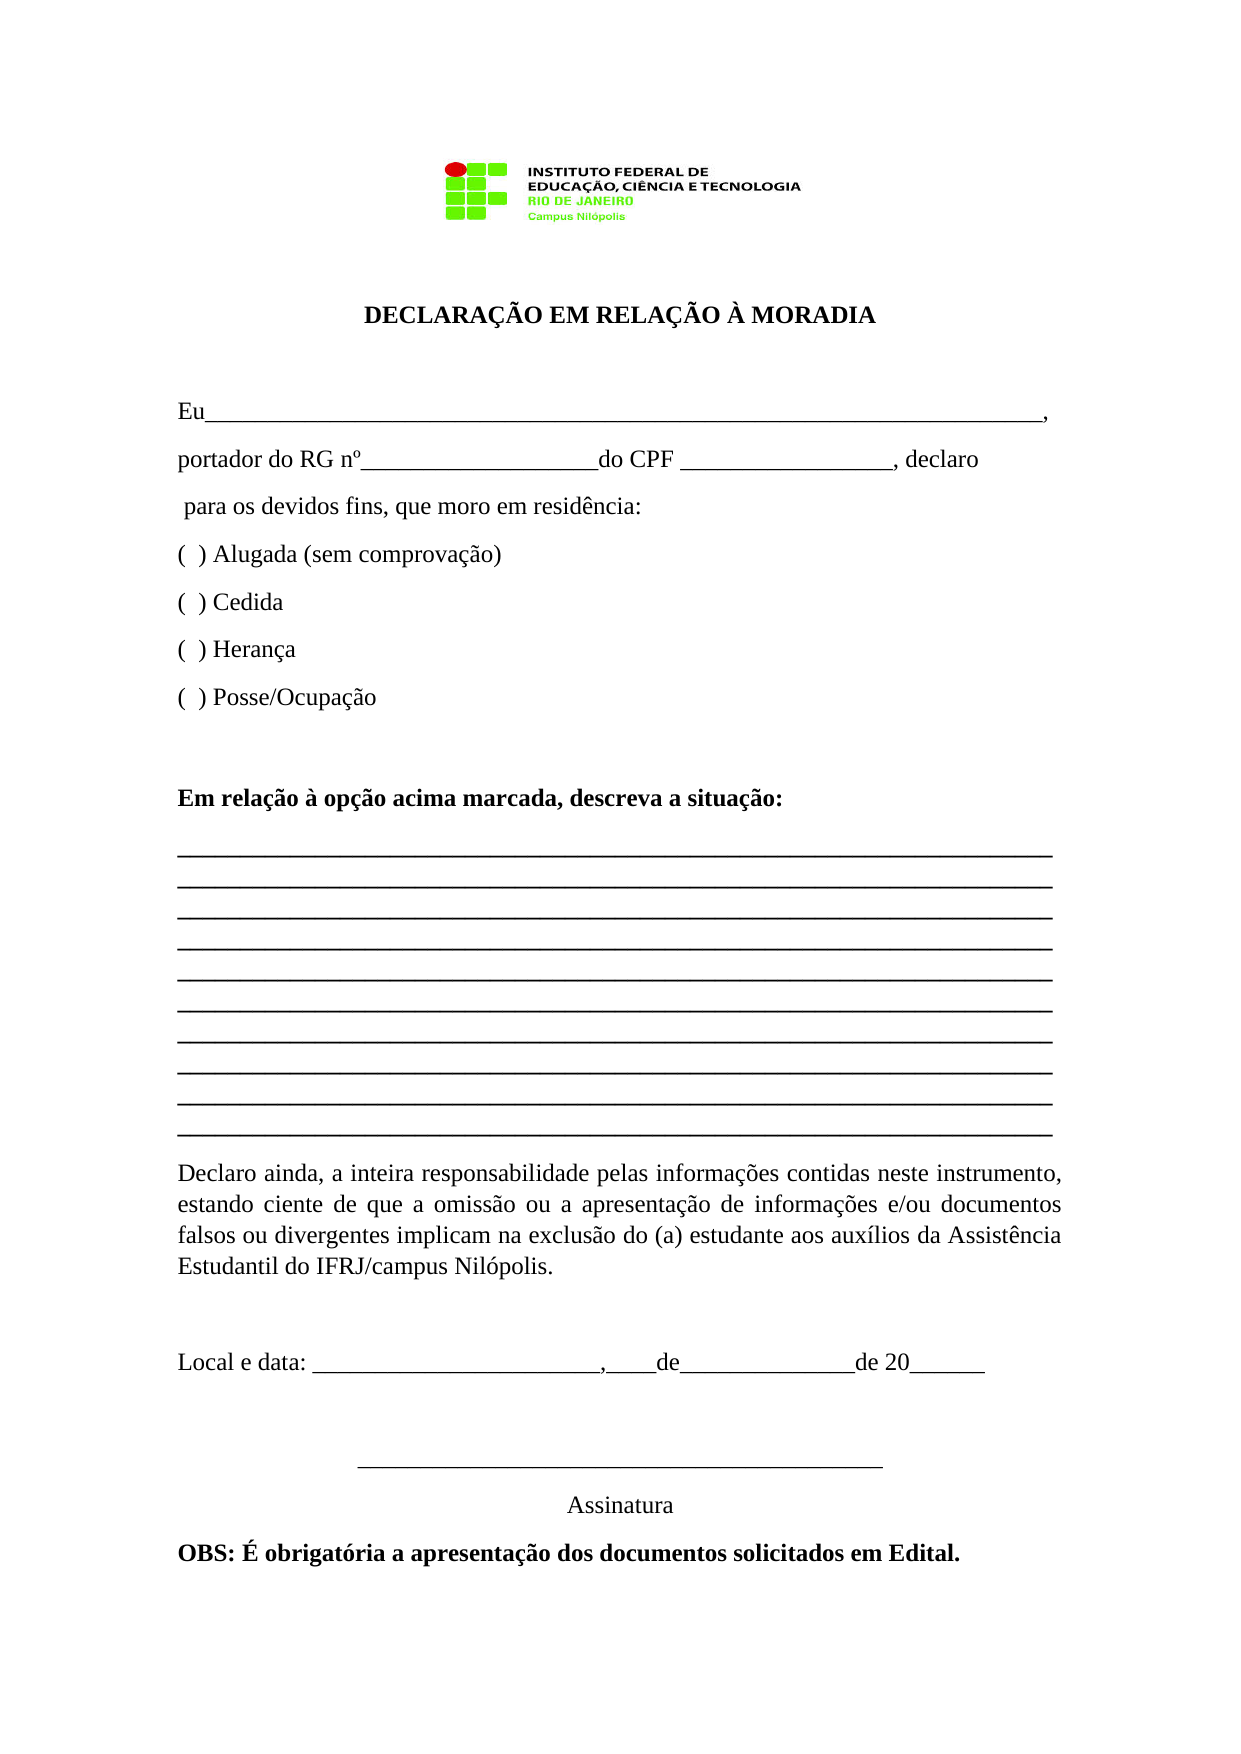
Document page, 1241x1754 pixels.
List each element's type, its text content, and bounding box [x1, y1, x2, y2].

text ( ) Posse/Ocupação [177, 682, 1063, 711]
text __________________________________________ [177, 1442, 1063, 1471]
text Declaro ainda, a inteira responsabilidade pelas informações contidas neste instrumento, estando ciente de que a omissão ou a apresentação de informações e/ou documentos falsos ou divergentes implicam na exclusão do (a) estudante aos auxílios da Assistência Estudantil do IFRJ/campus Nilópolis. [177, 1158, 1063, 1280]
text ( ) Cedida [177, 587, 1063, 616]
text ____________________________________________________________________________________________________________________________________________________________________________________________________________________________________________________________________________________________________________________________________________________________________________________________________________________________________________________________________________________________________________________________________________________________________________________________________________________________________________________________________________________________________________________________ [177, 831, 1063, 1139]
text Assinatura [177, 1490, 1063, 1519]
text DECLARAÇÃO EM RELAÇÃO À MORADIA [177, 301, 1063, 329]
text portador do RG nº___________________do CPF _________________, declaro [177, 444, 1063, 472]
picture [419, 147, 821, 234]
text para os devidos fins, que moro em residência: [177, 491, 1063, 520]
text ( ) Alugada (sem comprovação) [177, 539, 1063, 568]
text Local e data: _______________________,____de______________de 20______ [177, 1347, 1063, 1376]
text Eu___________________________________________________________________, [177, 396, 1063, 425]
text ( ) Herança [177, 634, 1063, 663]
text Em relação à opção acima marcada, descreva a situação: [177, 783, 1063, 812]
text OBS: É obrigatória a apresentação dos documentos solicitados em Edital. [177, 1538, 1063, 1566]
